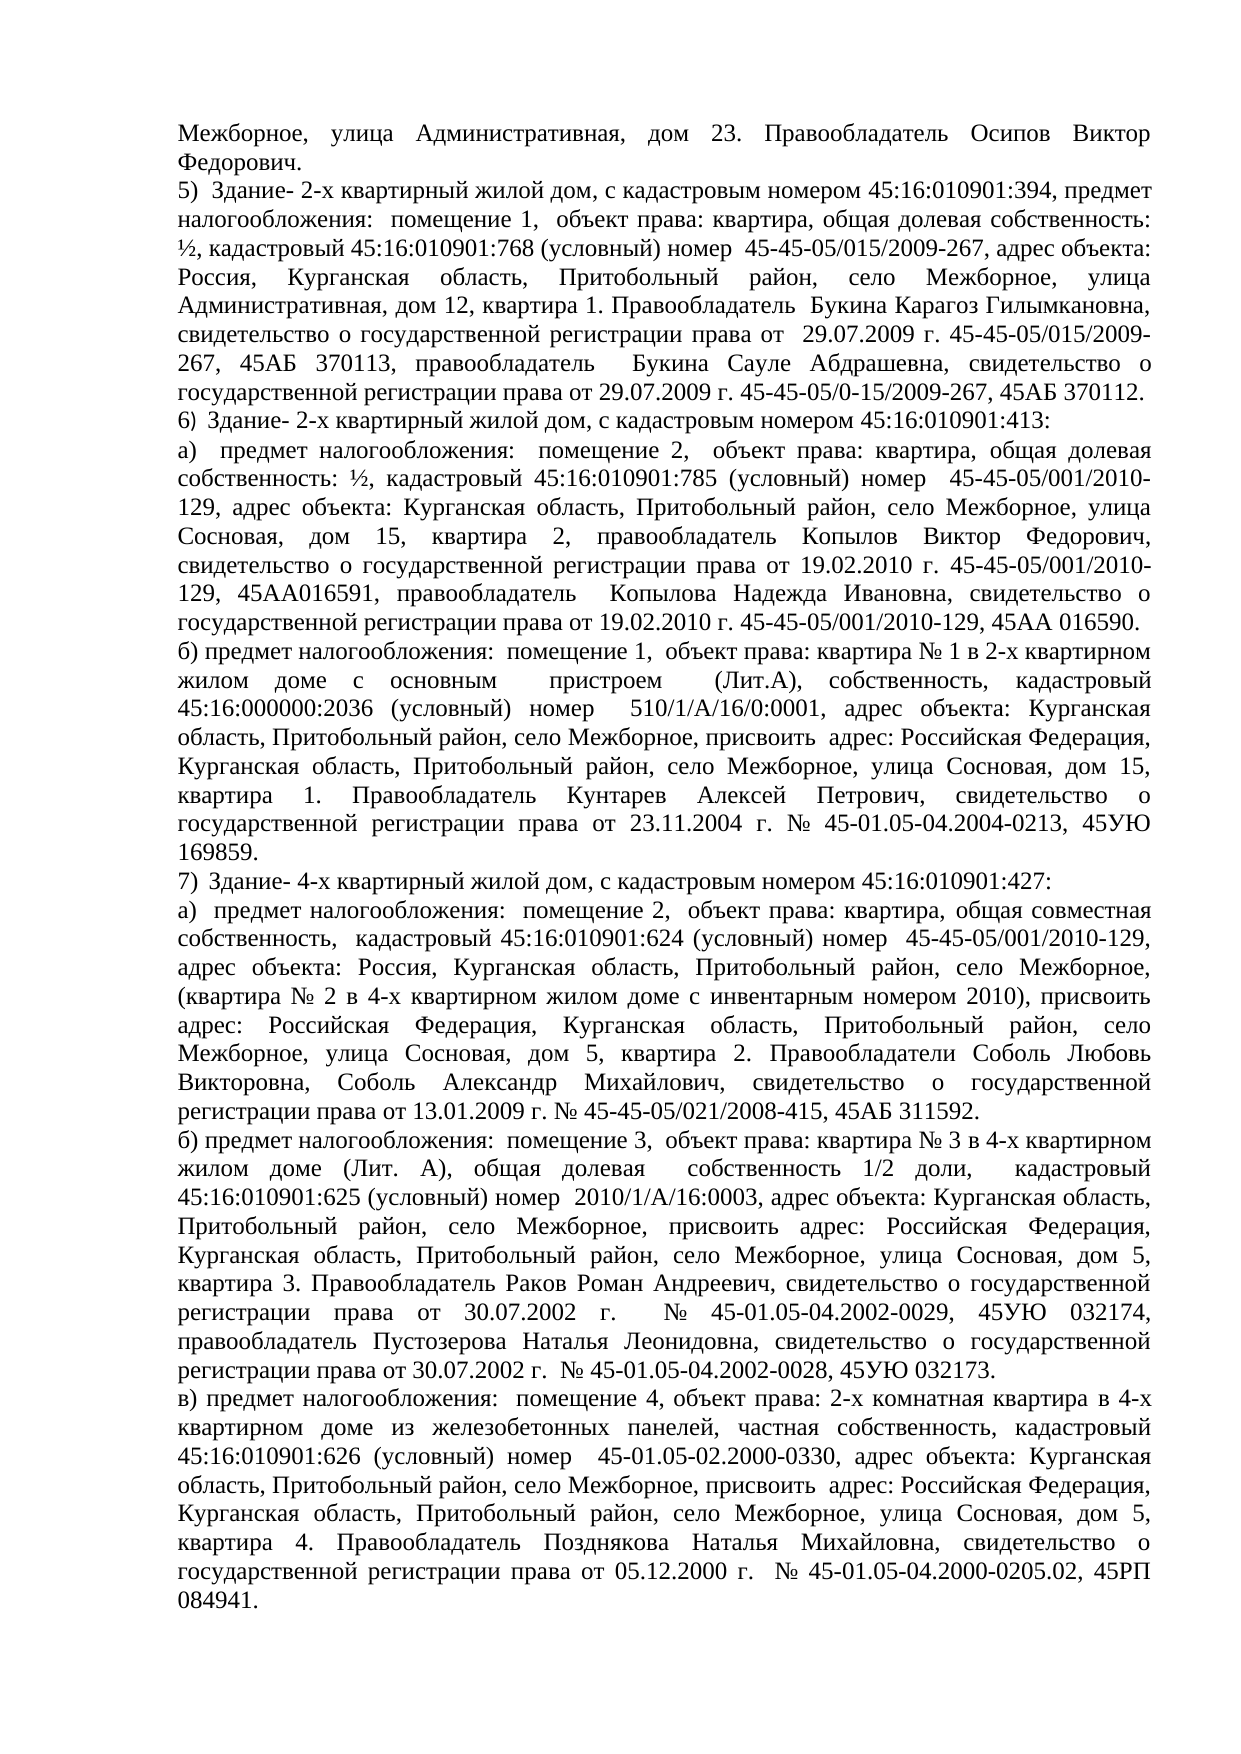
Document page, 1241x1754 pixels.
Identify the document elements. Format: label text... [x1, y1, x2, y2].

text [177, 118, 1152, 176]
text 6) Здание- 2-х квартирный жилой дом, с кадастровым номером 45:16:010901:413: [177, 406, 1152, 435]
text 5) Здание- 2-х квартирный жилой дом, с кадастровым номером 45:16:010901:394, предмет налогообложения: помещение 1, объект права: квартира, общая долевая собственность: ½, кадастровый 45:16:010901:768 (условный) номер 45-45-05/015/2009-267, адрес объекта: Россия, Курганская область, Притобольный район, село Межборное, улица Административная, дом 12, квартира 1. Правообладатель Букина Карагоз Гилымкановна, свидетельство о государственной регистрации права от 29.07.2009 г. 45-45-05/015/2009-267, 45АБ 370113, правообладатель Букина Сауле Абдрашевна, свидетельство о государственной регистрации права от 29.07.2009 г. 45-45-05/0-15/2009-267, 45АБ 370112. [177, 176, 1152, 406]
text б) предмет налогообложения: помещение 3, объект права: квартира № 3 в 4-х квартирном жилом доме (Лит. А), общая долевая собственность 1/2 доли, кадастровый 45:16:010901:625 (условный) номер 2010/1/А/16:0003, адрес объекта: Курганская область, Притобольный район, село Межборное, присвоить адрес: Российская Федерация, Курганская область, Притобольный район, село Межборное, улица Сосновая, дом 5, квартира 3. Правообладатель Раков Роман Андреевич, свидетельство о государственной регистрации права от 30.07.2002 г. № 45-01.05-04.2002-0029, 45УЮ 032174, правообладатель Пустозерова Наталья Леонидовна, свидетельство о государственной регистрации права от 30.07.2002 г. № 45-01.05-04.2002-0028, 45УЮ 032173. [177, 1125, 1152, 1383]
text 7) Здание- 4-х квартирный жилой дом, с кадастровым номером 45:16:010901:427: [177, 866, 1152, 895]
text б) предмет налогообложения: помещение 1, объект права: квартира № 1 в 2-х квартирном жилом доме с основным пристроем (Лит.А), собственность, кадастровый 45:16:000000:2036 (условный) номер 510/1/А/16/0:0001, адрес объекта: Курганская область, Притобольный район, село Межборное, присвоить адрес: Российская Федерация, Курганская область, Притобольный район, село Межборное, улица Сосновая, дом 15, квартира 1. Правообладатель Кунтарев Алексей Петрович, свидетельство о государственной регистрации права от 23.11.2004 г. № 45-01.05-04.2004-0213, 45УЮ 169859. [177, 636, 1152, 866]
text в) предмет налогообложения: помещение 4, объект права: 2-х комнатная квартира в 4-х квартирном доме из железобетонных панелей, частная собственность, кадастровый 45:16:010901:626 (условный) номер 45-01.05-02.2000-0330, адрес объекта: Курганская область, Притобольный район, село Межборное, присвоить адрес: Российская Федерация, Курганская область, Притобольный район, село Межборное, улица Сосновая, дом 5, квартира 4. Правообладатель Позднякова Наталья Михайловна, свидетельство о государственной регистрации права от 05.12.2000 г. № 45-01.05-04.2000-0205.02, 45РП 084941. [177, 1383, 1152, 1613]
text а) предмет налогообложения: помещение 2, объект права: квартира, общая совместная собственность, кадастровый 45:16:010901:624 (условный) номер 45-45-05/001/2010-129, адрес объекта: Россия, Курганская область, Притобольный район, село Межборное, (квартира № 2 в 4-х квартирном жилом доме с инвентарным номером 2010), присвоить адрес: Российская Федерация, Курганская область, Притобольный район, село Межборное, улица Сосновая, дом 5, квартира 2. Правообладатели Соболь Любовь Викторовна, Соболь Александр Михайлович, свидетельство о государственной регистрации права от 13.01.2009 г. № 45-45-05/021/2008-415, 45АБ 311592. [177, 895, 1152, 1125]
text а) предмет налогообложения: помещение 2, объект права: квартира, общая долевая собственность: ½, кадастровый 45:16:010901:785 (условный) номер 45-45-05/001/2010-129, адрес объекта: Курганская область, Притобольный район, село Межборное, улица Сосновая, дом 15, квартира 2, правообладатель Копылов Виктор Федорович, свидетельство о государственной регистрации права от 19.02.2010 г. 45-45-05/001/2010-129, 45АА016591, правообладатель Копылова Надежда Ивановна, свидетельство о государственной регистрации права от 19.02.2010 г. 45-45-05/001/2010-129, 45АА 016590. [177, 435, 1152, 636]
